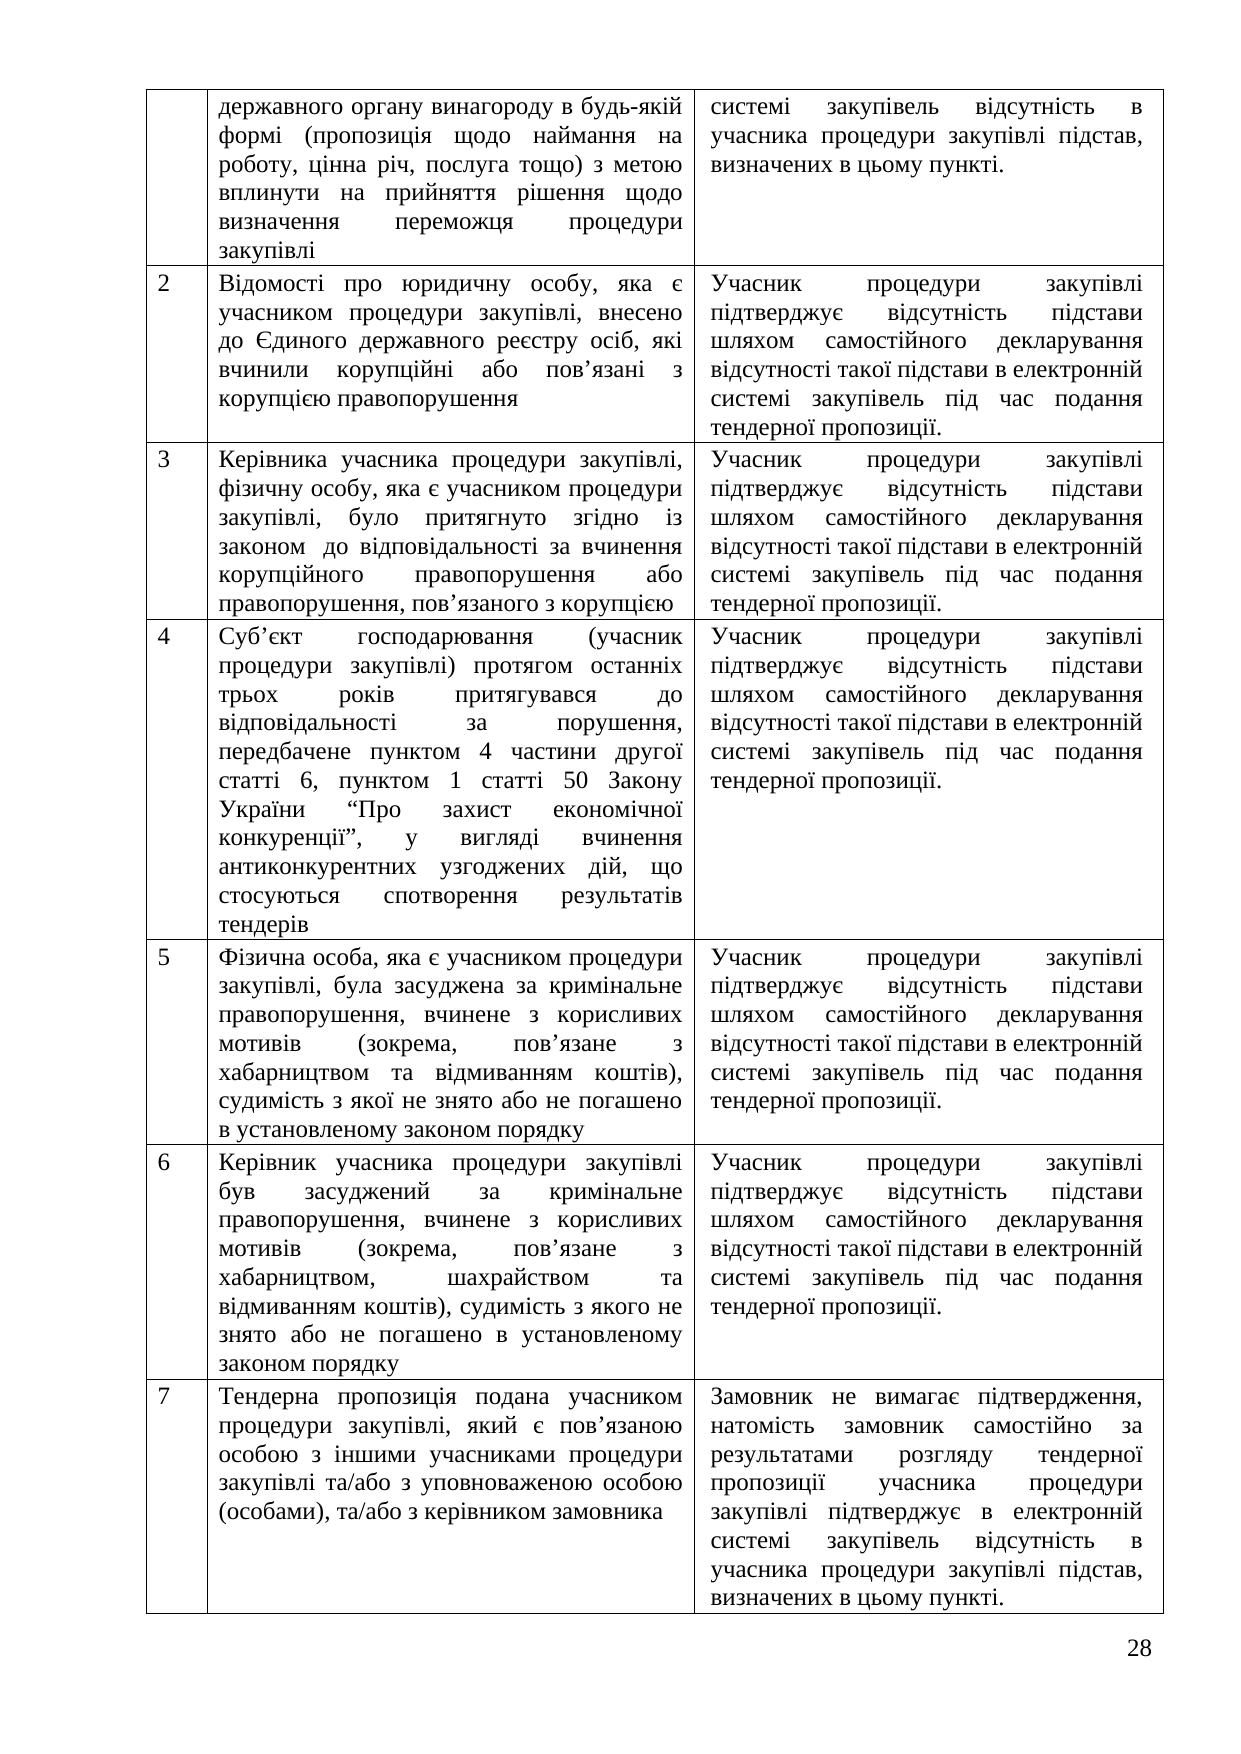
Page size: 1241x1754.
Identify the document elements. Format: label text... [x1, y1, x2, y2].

table_cell Тендерна пропозиція подана учасником процедури закупівлі, який є пов’язаною особою з іншими учасниками процедури закупівлі та/або з уповноваженою особою (особами), та/або з керівником замовника [208, 1380, 694, 1613]
table_cell Керівник учасника процедури закупівлі був засуджений за кримінальне правопорушення, вчинене з корисливих мотивів (зокрема, пов’язане з хабарництвом, шахрайством та відмиванням коштів), судимість з якого не знято або не погашено в установленому законом порядку [208, 1145, 694, 1378]
table_cell Відомості про юридичну особу, яка є учасником процедури закупівлі, внесено до Єдиного державного реєстру осіб, які вчинили корупційні або пов’язані з корупцією правопорушення [208, 266, 694, 442]
table_cell Керівника учасника процедури закупівлі, фізичну особу, яка є учасником процедури закупівлі, було притягнуто згідно із законом до відповідальності за вчинення корупційного правопорушення або правопорушення, пов’язаного з корупцією [208, 443, 694, 618]
table_cell Фізична особа, яка є учасником процедури закупівлі, була засуджена за кримінальне правопорушення, вчинене з корисливих мотивів (зокрема, пов’язане з хабарництвом та відмиванням коштів), судимість з якої не знято або не погашено в установленому законом порядку [208, 940, 694, 1144]
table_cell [208, 90, 694, 265]
table_cell 4 [147, 620, 207, 939]
table_cell 6 [147, 1145, 207, 1378]
table_cell 7 [147, 1380, 207, 1613]
table_cell 1 [147, 90, 207, 265]
table_cell Суб’єкт господарювання (учасник процедури закупівлі) протягом останніх трьох років притягувався до відповідальності за порушення, передбачене пунктом 4 частини другої статті 6, пунктом 1 статті 50 Закону України “Про захист економічної конкуренції”, у вигляді вчинення антиконкурентних узгоджених дій, що стосуються спотворення результатів тендерів [208, 620, 694, 939]
table_cell 2 [147, 266, 207, 442]
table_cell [695, 90, 1163, 265]
table_cell 5 [147, 940, 207, 1144]
table_cell 3 [147, 443, 207, 618]
